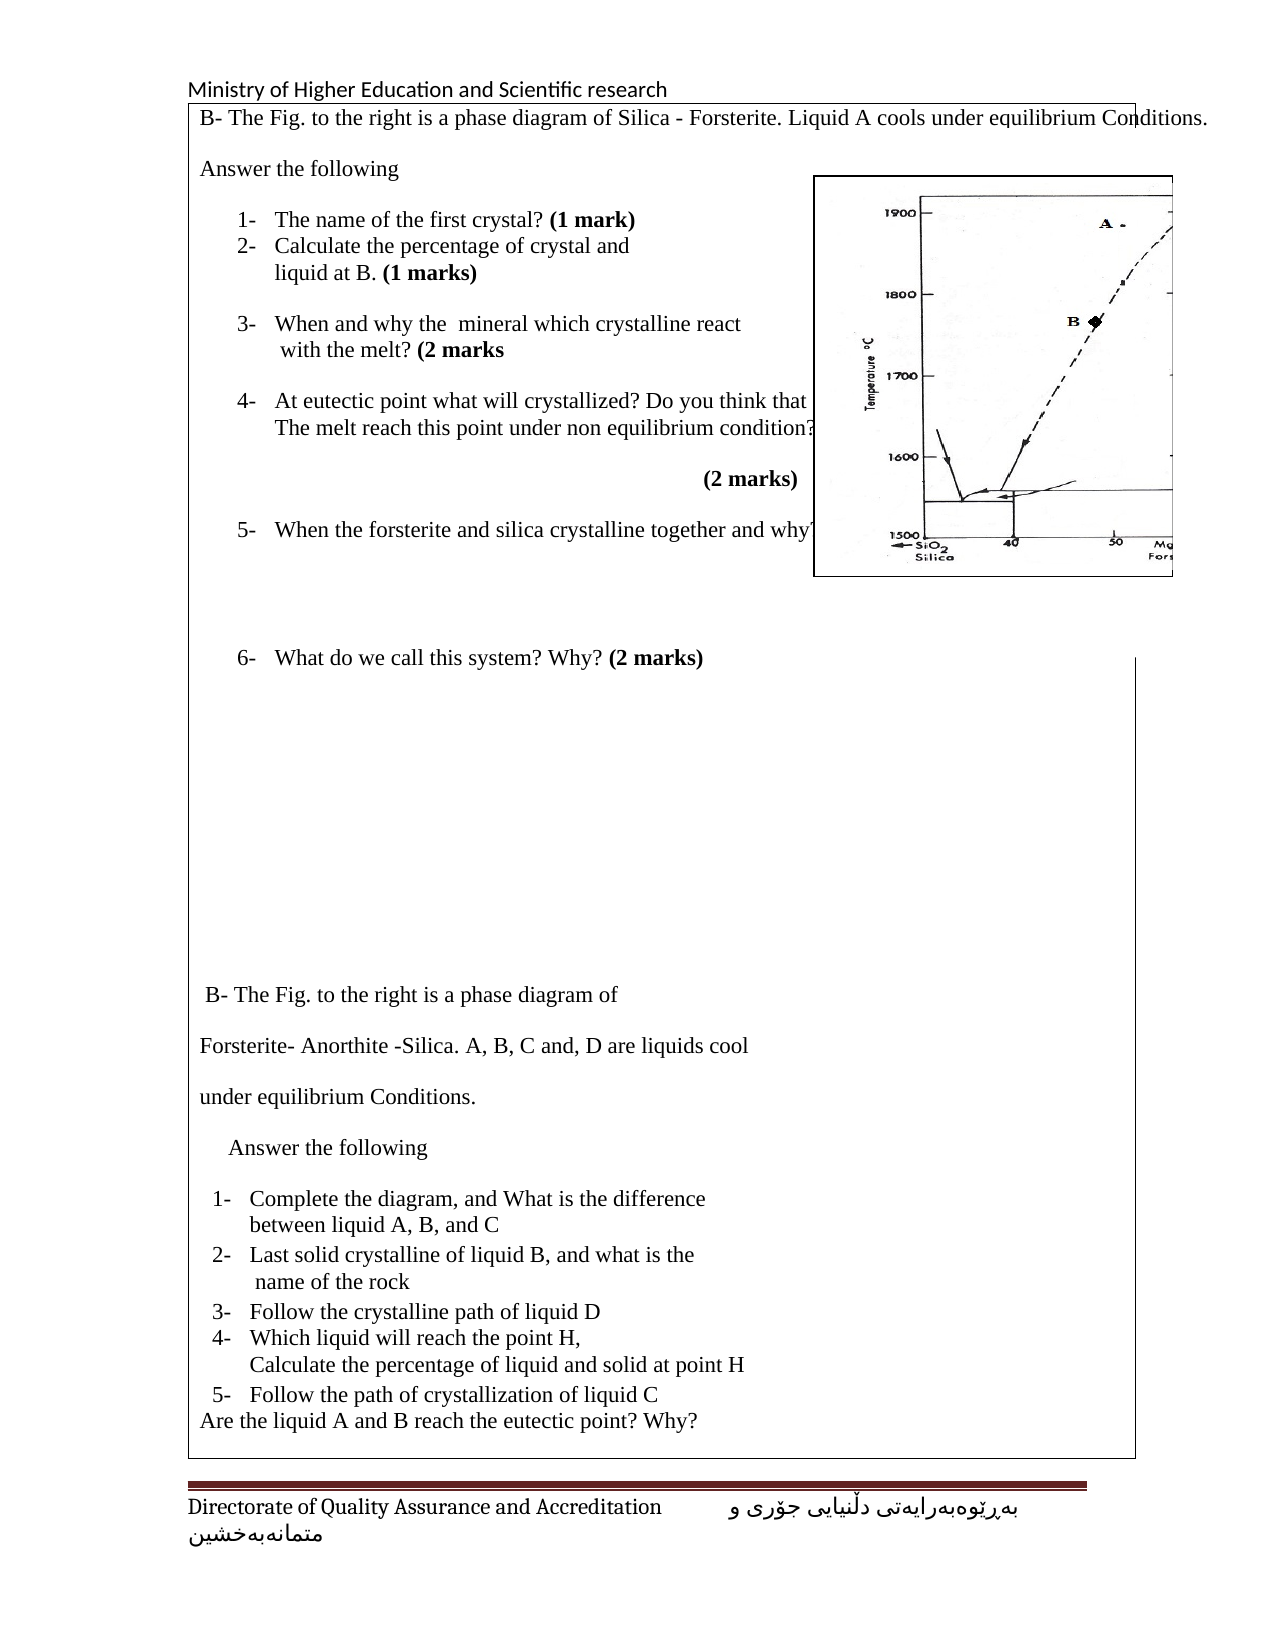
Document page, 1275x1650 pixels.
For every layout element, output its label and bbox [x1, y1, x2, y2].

table_cell [189, 104, 1135, 1458]
picture [829, 183, 1173, 570]
